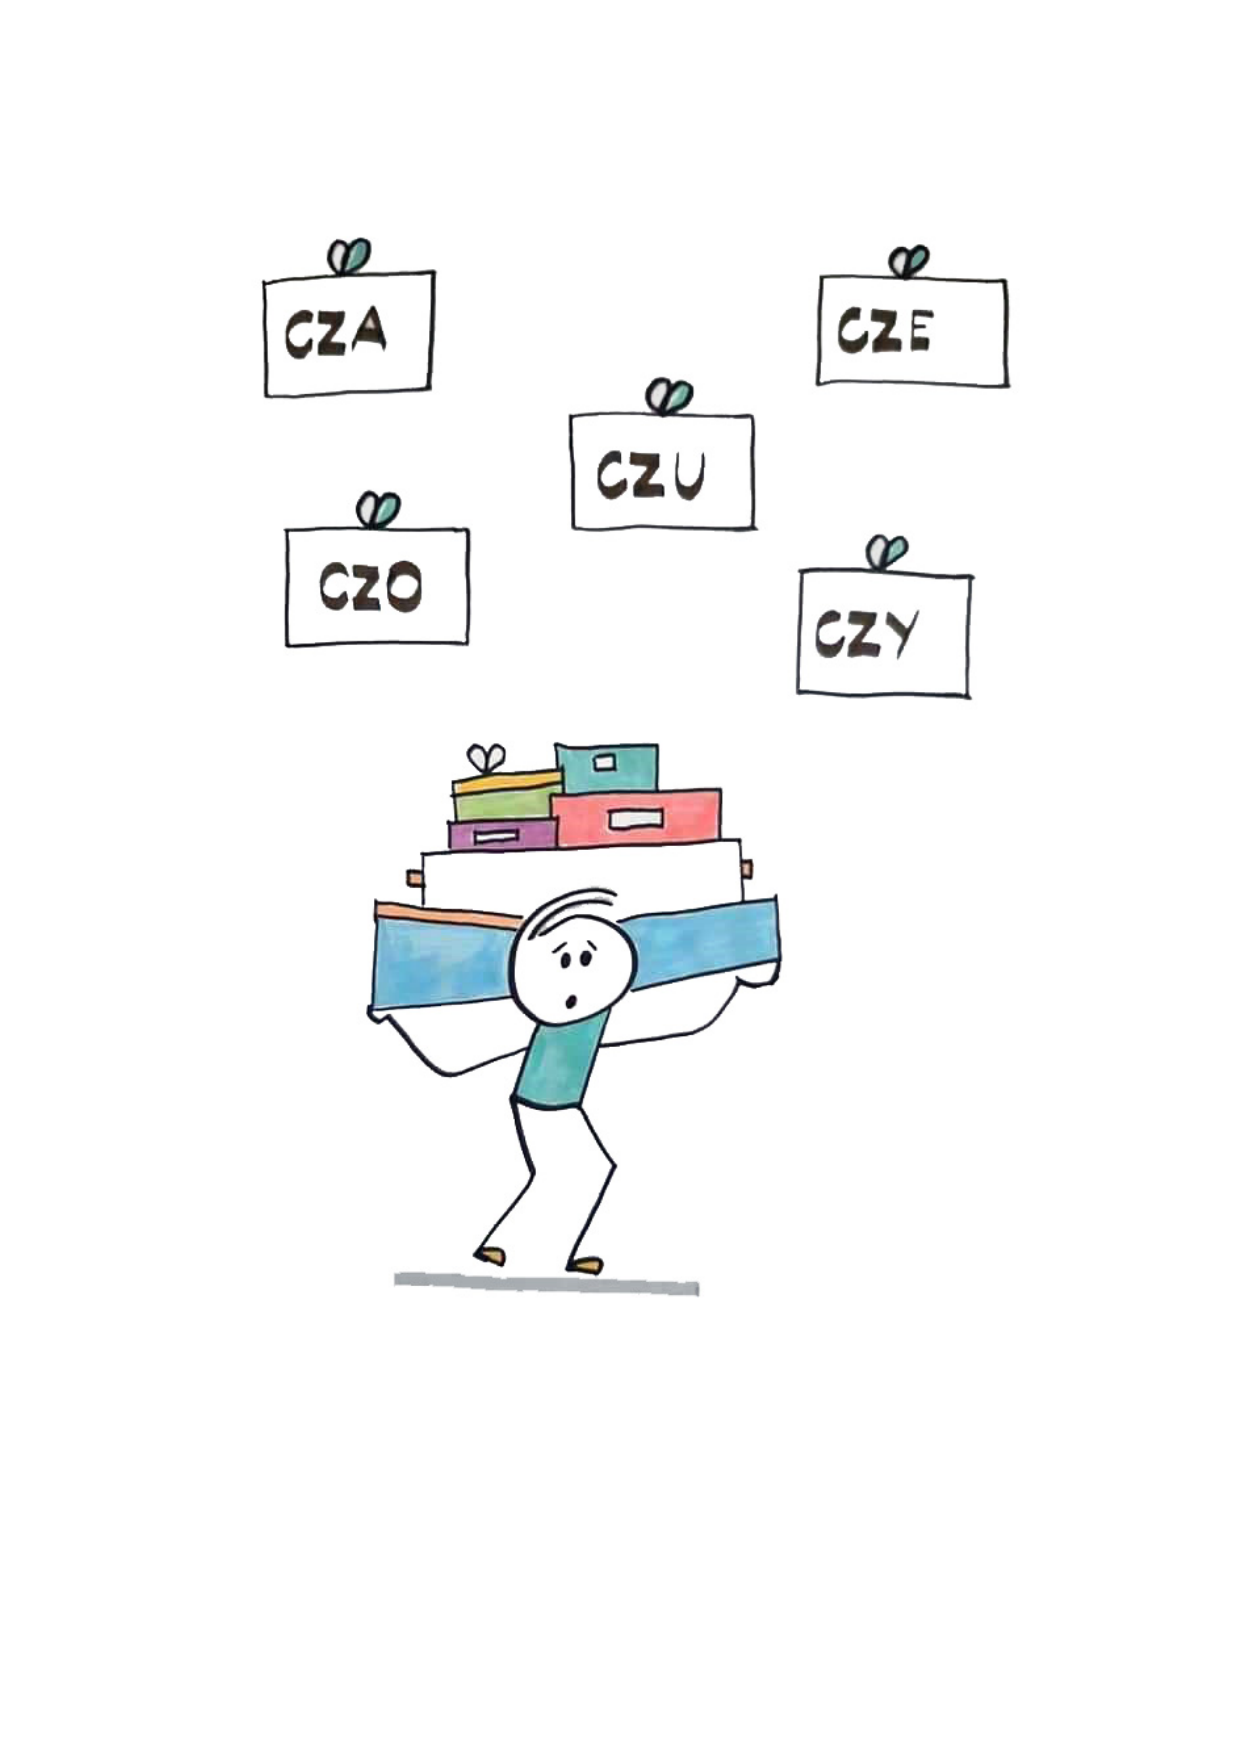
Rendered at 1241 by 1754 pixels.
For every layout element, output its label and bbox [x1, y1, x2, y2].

picture [147, 226, 1093, 1487]
